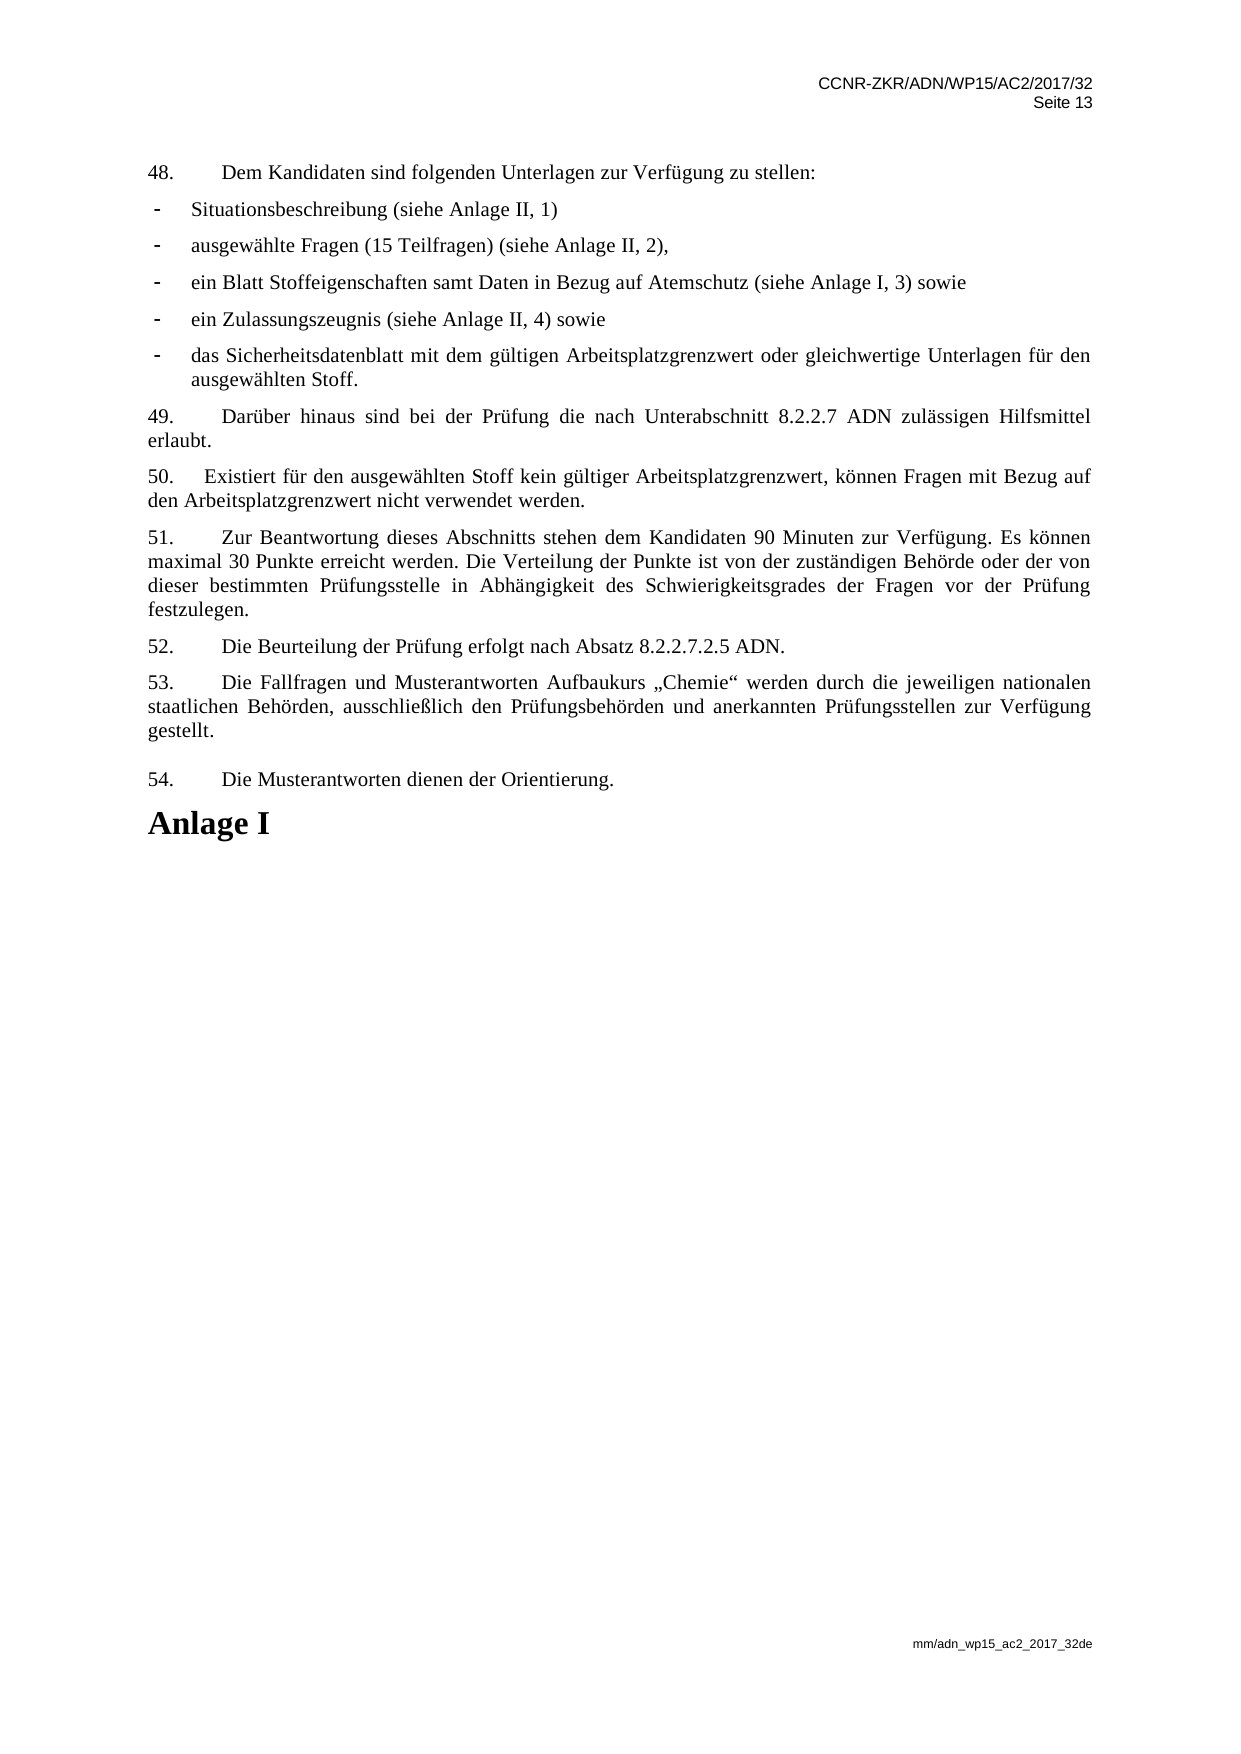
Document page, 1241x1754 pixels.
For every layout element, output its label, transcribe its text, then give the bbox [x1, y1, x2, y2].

list ein Blatt Stoffeigenschaften samt Daten in Bezug auf Atemschutz (siehe Anlage I, 3) sowie [154, 270, 1092, 294]
list 48. Dem Kandidaten sind folgenden Unterlagen zur Verfügung zu stellen: [148, 160, 1092, 184]
list 53. Die Fallfragen und Musterantworten Aufbaukurs „Chemie“ werden durch die jeweiligen nationalen staatlichen Behörden, ausschließlich den Prüfungsbehörden und anerkannten Prüfungsstellen zur Verfügung gestellt. [148, 670, 1092, 742]
text Anlage I [148, 803, 1092, 841]
list ausgewählte Fragen (15 Teilfragen) (siehe Anlage II, 2), [154, 233, 1092, 257]
text 54. Die Musterantworten dienen der Orientierung. [148, 766, 1092, 791]
list 49. Darüber hinaus sind bei der Prüfung die nach Unterabschnitt 8.2.2.7 ADN zulässigen Hilfsmittel erlaubt. [148, 404, 1092, 452]
list 52. Die Beurteilung der Prüfung erfolgt nach Absatz 8.2.2.7.2.5 ADN. [148, 634, 1092, 658]
list Situationsbeschreibung (siehe Anlage II, 1) [154, 197, 1092, 221]
list 51. Zur Beantwortung dieses Abschnitts stehen dem Kandidaten 90 Minuten zur Verfügung. Es können maximal 30 Punkte erreicht werden. Die Verteilung der Punkte ist von der zuständigen Behörde oder der von dieser bestimmten Prüfungsstelle in Abhängigkeit des Schwierigkeitsgrades der Fragen vor der Prüfung festzulegen. [148, 525, 1092, 621]
text 50. Existiert für den ausgewählten Stoff kein gültiger Arbeitsplatzgrenzwert, können Fragen mit Bezug auf den Arbeitsplatzgrenzwert nicht verwendet werden. [148, 464, 1092, 512]
list ein Zulassungszeugnis (siehe Anlage II, 4) sowie [154, 306, 1092, 331]
list das Sicherheitsdatenblatt mit dem gültigen Arbeitsplatzgrenzwert oder gleichwertige Unterlagen für den ausgewählten Stoff. [154, 343, 1092, 391]
